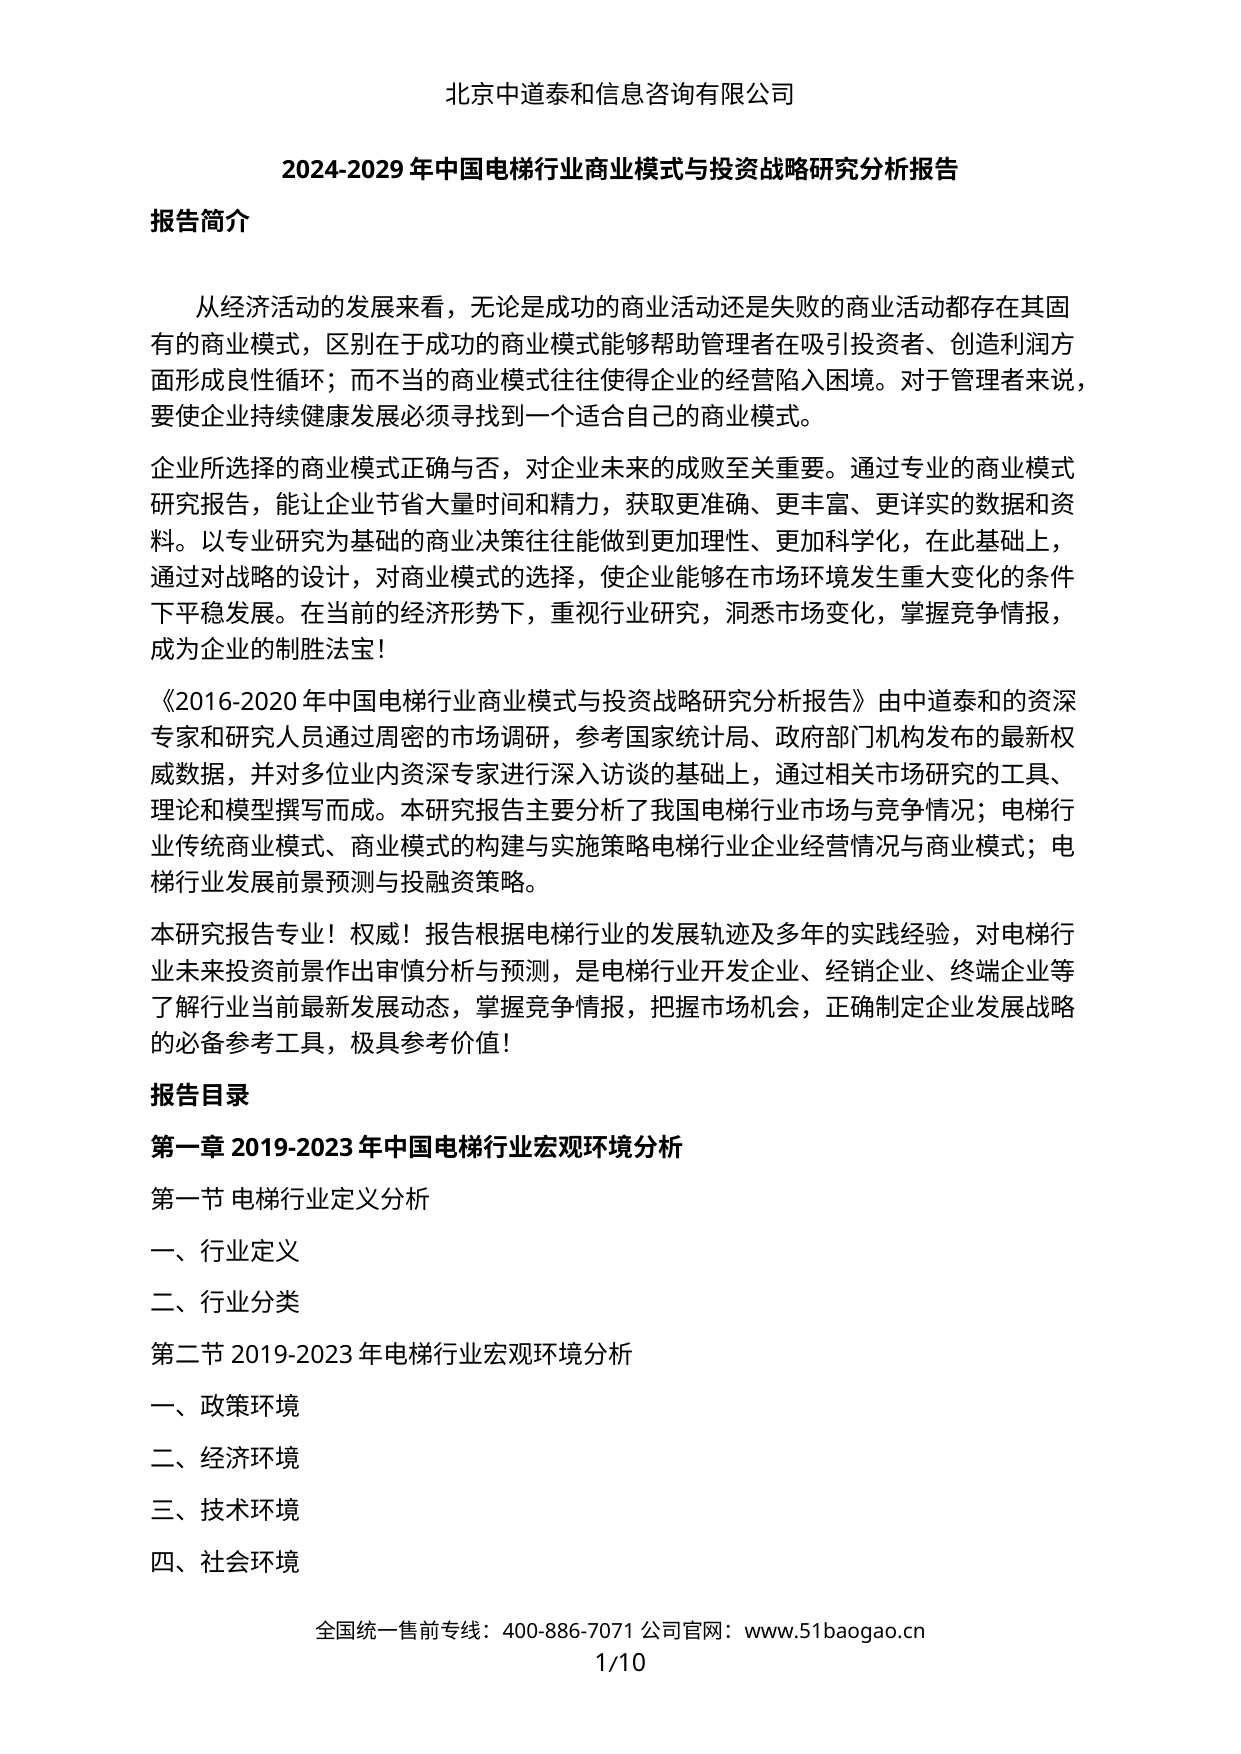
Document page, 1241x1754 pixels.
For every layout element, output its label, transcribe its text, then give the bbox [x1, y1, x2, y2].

text 报告简介 [150, 202, 1090, 238]
text 四、社会环境 [150, 1542, 1090, 1578]
text 第二节 2019-2023年电梯行业宏观环境分析 [150, 1335, 1090, 1371]
text 从经济活动的发展来看，无论是成功的商业活动还是失败的商业活动都存在其固有的商业模式，区别在于成功的商业模式能够帮助管理者在吸引投资者、创造利润方面形成良性循环；而不当的商业模式往往使得企业的经营陷入困境。对于管理者来说，要使企业持续健康发展必须寻找到一个适合自己的商业模式。 [150, 288, 1090, 433]
text 企业所选择的商业模式正确与否，对企业未来的成败至关重要。通过专业的商业模式研究报告，能让企业节省大量时间和精力，获取更准确、更丰富、更详实的数据和资料。以专业研究为基础的商业决策往往能做到更加理性、更加科学化，在此基础上，通过对战略的设计，对商业模式的选择，使企业能够在市场环境发生重大变化的条件下平稳发展。在当前的经济形势下，重视行业研究，洞悉市场变化，掌握竞争情报，成为企业的制胜法宝！ [150, 448, 1090, 666]
text 二、经济环境 [150, 1438, 1090, 1475]
text 第一章 2019-2023年中国电梯行业宏观环境分析 [150, 1127, 1090, 1163]
text 2024-2029年中国电梯行业商业模式与投资战略研究分析报告 [150, 150, 1090, 186]
text 报告目录 [150, 1075, 1090, 1112]
text 一、政策环境 [150, 1387, 1090, 1423]
text 三、技术环境 [150, 1490, 1090, 1527]
text 一、行业定义 [150, 1231, 1090, 1267]
text 《2016-2020年中国电梯行业商业模式与投资战略研究分析报告》由中道泰和的资深专家和研究人员通过周密的市场调研，参考国家统计局、政府部门机构发布的最新权威数据，并对多位业内资深专家进行深入访谈的基础上，通过相关市场研究的工具、理论和模型撰写而成。本研究报告主要分析了我国电梯行业市场与竞争情况；电梯行业传统商业模式、商业模式的构建与实施策略电梯行业企业经营情况与商业模式；电梯行业发展前景预测与投融资策略。 [150, 682, 1090, 899]
text 第一节 电梯行业定义分析 [150, 1179, 1090, 1215]
text 本研究报告专业！权威！报告根据电梯行业的发展轨迹及多年的实践经验，对电梯行业未来投资前景作出审慎分析与预测，是电梯行业开发企业、经销企业、终端企业等了解行业当前最新发展动态，掌握竞争情报，把握市场机会，正确制定企业发展战略的必备参考工具，极具参考价值！ [150, 915, 1090, 1060]
text 二、行业分类 [150, 1283, 1090, 1319]
